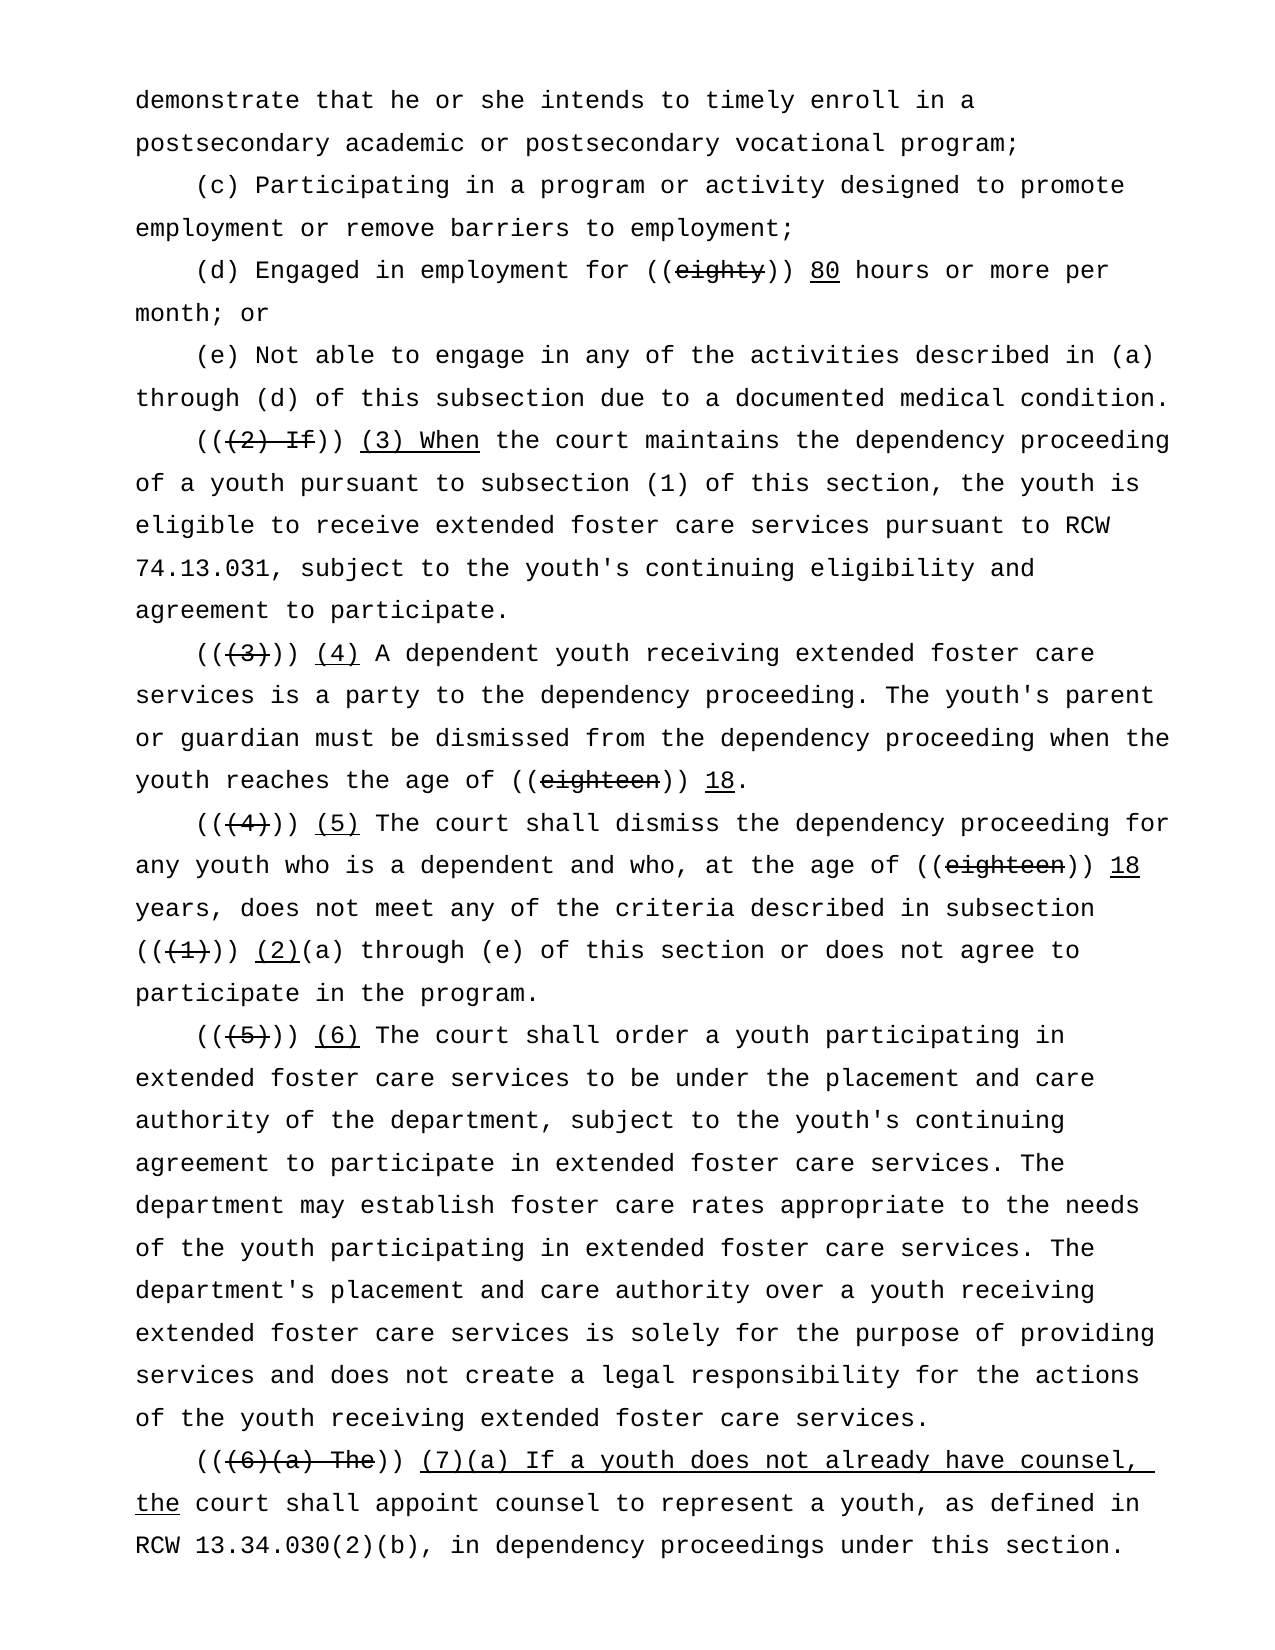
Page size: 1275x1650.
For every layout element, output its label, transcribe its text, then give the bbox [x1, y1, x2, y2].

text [135, 1435, 1170, 1562]
text (((2) If)) (3) When the court maintains the dependency proceeding of a youth pursuant to subsection (1) of this section, the youth is eligible to receive extended foster care services pursuant to RCW 74.13.031, subject to the youth's continuing eligibility and agreement to participate. [135, 415, 1170, 627]
text (d) Engaged in employment for ((eighty)) 80 hours or more per month; or [135, 245, 1170, 330]
text (((5))) (6) The court shall order a youth participating in extended foster care services to be under the placement and care authority of the department, subject to the youth's continuing agreement to participate in extended foster care services. The department may establish foster care rates appropriate to the needs of the youth participating in extended foster care services. The department's placement and care authority over a youth receiving extended foster care services is solely for the purpose of providing services and does not create a legal responsibility for the actions of the youth receiving extended foster care services. [135, 1010, 1170, 1435]
text (e) Not able to engage in any of the activities described in (a) through (d) of this subsection due to a documented medical condition. [135, 330, 1170, 415]
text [135, 75, 1170, 160]
text (((3))) (4) A dependent youth receiving extended foster care services is a party to the dependency proceeding. The youth's parent or guardian must be dismissed from the dependency proceeding when the youth reaches the age of ((eighteen)) 18. [135, 627, 1170, 797]
text (c) Participating in a program or activity designed to promote employment or remove barriers to employment; [135, 160, 1170, 245]
text (((4))) (5) The court shall dismiss the dependency proceeding for any youth who is a dependent and who, at the age of ((eighteen)) 18 years, does not meet any of the criteria described in subsection (((1))) (2)(a) through (e) of this section or does not agree to participate in the program. [135, 797, 1170, 1010]
